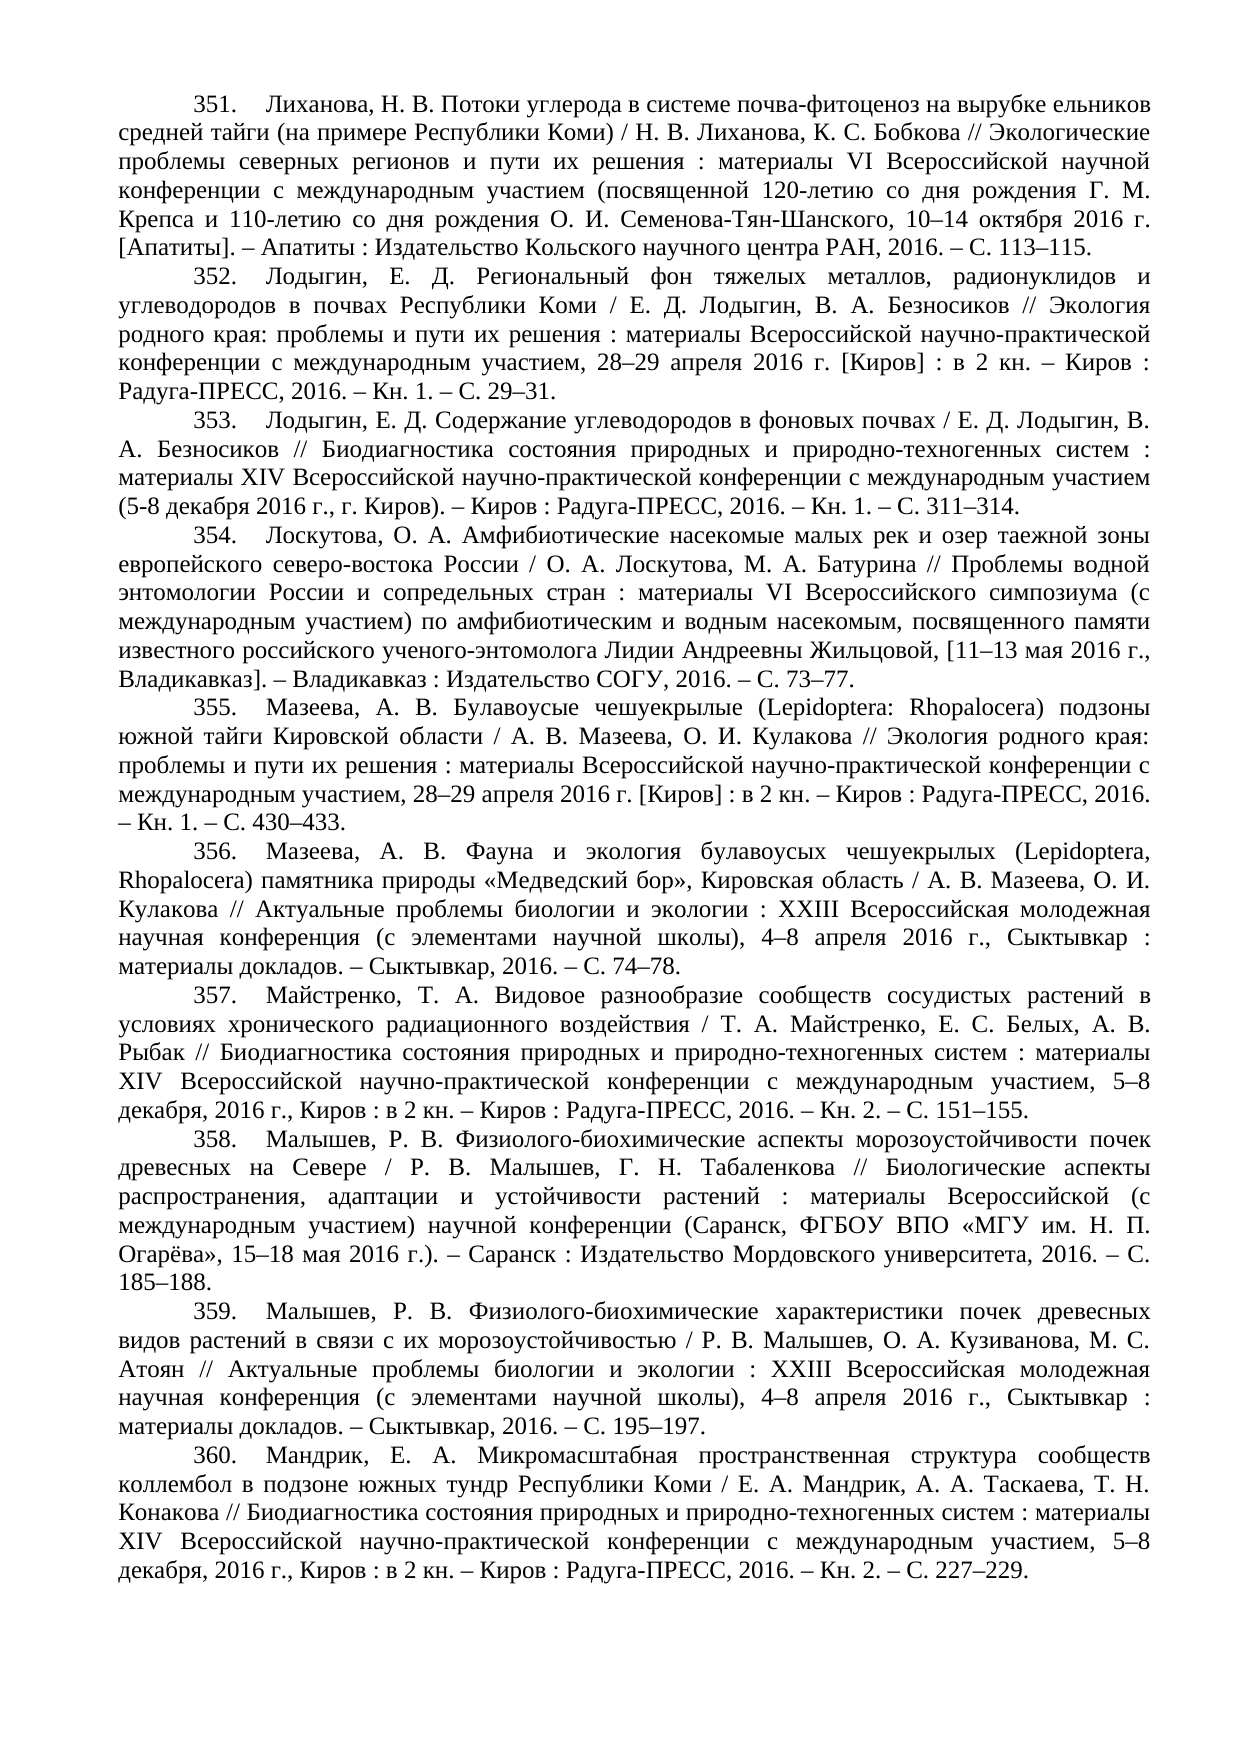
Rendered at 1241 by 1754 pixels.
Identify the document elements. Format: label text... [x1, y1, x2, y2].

list Мазеева, А. В. Булавоусые чешуекрылые (Lepidoptera: Rhopalocera) подзоны южной тайги Кировской области / А. В. Мазеева, О. И. Кулакова // Экология родного края: проблемы и пути их решения : материалы Всероссийской научно-практической конференции с международным участием, 28–29 апреля 2016 г. [Киров] : в 2 кн. – Киров : Радуга-ПРЕСС, 2016. – Кн. 1. – С. 430–433. [118, 692, 1152, 836]
list Мандрик, Е. А. Микромасштабная пространственная структура сообществ коллембол в подзоне южных тундр Республики Коми / Е. А. Мандрик, А. А. Таскаева, Т. Н. Конакова // Биодиагностика состояния природных и природно-техногенных систем : материалы XIV Всероссийской научно-практической конференции с международным участием, 5–8 декабря, 2016 г., Киров : в 2 кн. – Киров : Радуга-ПРЕСС, 2016. – Кн. 2. – С. 227–229. [118, 1440, 1152, 1584]
list Майстренко, Т. А. Видовое разнообразие сообществ сосудистых растений в условиях хронического радиационного воздействия / Т. А. Майстренко, Е. С. Белых, А. В. Рыбак // Биодиагностика состояния природных и природно-техногенных систем : материалы XIV Всероссийской научно-практической конференции с международным участием, 5–8 декабря, 2016 г., Киров : в 2 кн. – Киров : Радуга-ПРЕСС, 2016. – Кн. 2. – С. 151–155. [118, 980, 1152, 1124]
list Малышев, Р. В. Физиолого-биохимические аспекты морозоустойчивости почек древесных на Севере / Р. В. Малышев, Г. Н. Табаленкова // Биологические аспекты распространения, адаптации и устойчивости растений : материалы Всероссийской (с международным участием) научной конференции (Саранск, ФГБОУ ВПО «МГУ им. Н. П. Огарёва», 15–18 мая 2016 г.). – Саранск : Издательство Мордовского университета, 2016. – С. 185–188. [118, 1124, 1152, 1296]
list Лодыгин, Е. Д. Региональный фон тяжелых металлов, радионуклидов и углеводородов в почвах Республики Коми / Е. Д. Лодыгин, В. А. Безносиков // Экология родного края: проблемы и пути их решения : материалы Всероссийской научно-практической конференции с международным участием, 28–29 апреля 2016 г. [Киров] : в 2 кн. – Киров : Радуга-ПРЕСС, 2016. – Кн. 1. – С. 29–31. [118, 261, 1152, 405]
list Лоскутова, О. А. Амфибиотические насекомые малых рек и озер таежной зоны европейского северо-востока России / О. А. Лоскутова, М. А. Батурина // Проблемы водной энтомологии России и сопредельных стран : материалы VI Всероссийского симпозиума (с международным участием) по амфибиотическим и водным насекомым, посвященного памяти известного российского ученого-энтомолога Лидии Андреевны Жильцовой, [11–13 мая 2016 г., Владикавказ]. – Владикавказ : Издательство СОГУ, 2016. – С. 73–77. [118, 520, 1152, 692]
list Лиханова, Н. В. Потоки углерода в системе почва-фитоценоз на вырубке ельников средней тайги (на примере Республики Коми) / Н. В. Лиханова, К. С. Бобкова // Экологические проблемы северных регионов и пути их решения : материалы VI Всероссийской научной конференции с международным участием (посвященной 120-летию со дня рождения Г. М. Крепса и 110-летию со дня рождения О. И. Семенова-Тян-Шанского, 10–14 октября 2016 г. [Апатиты]. – Апатиты : Издательство Кольского научного центра РАН, 2016. – С. 113–115. [118, 89, 1152, 261]
list Малышев, Р. В. Физиолого-биохимические характеристики почек древесных видов растений в связи с их морозоустойчивостью / Р. В. Малышев, О. А. Кузиванова, М. С. Атоян // Актуальные проблемы биологии и экологии : XXIII Всероссийская молодежная научная конференция (с элементами научной школы), 4–8 апреля 2016 г., Сыктывкар : материалы докладов. – Сыктывкар, 2016. – С. 195–197. [118, 1296, 1152, 1440]
list Мазеева, А. В. Фауна и экология булавоусых чешуекрылых (Lepidoptera, Rhopalocera) памятника природы «Медведский бор», Кировская область / А. В. Мазеева, О. И. Кулакова // Актуальные проблемы биологии и экологии : XXIII Всероссийская молодежная научная конференция (с элементами научной школы), 4–8 апреля 2016 г., Сыктывкар : материалы докладов. – Сыктывкар, 2016. – С. 74–78. [118, 836, 1152, 980]
list Лодыгин, Е. Д. Содержание углеводородов в фоновых почвах / Е. Д. Лодыгин, В. А. Безносиков // Биодиагностика состояния природных и природно-техногенных систем : материалы ХIV Всероссийской научно-практической конференции c международным участием (5-8 декабря 2016 г., г. Киров). – Киров : Радуга-ПРЕСС, 2016. – Кн. 1. – С. 311–314. [118, 405, 1152, 520]
